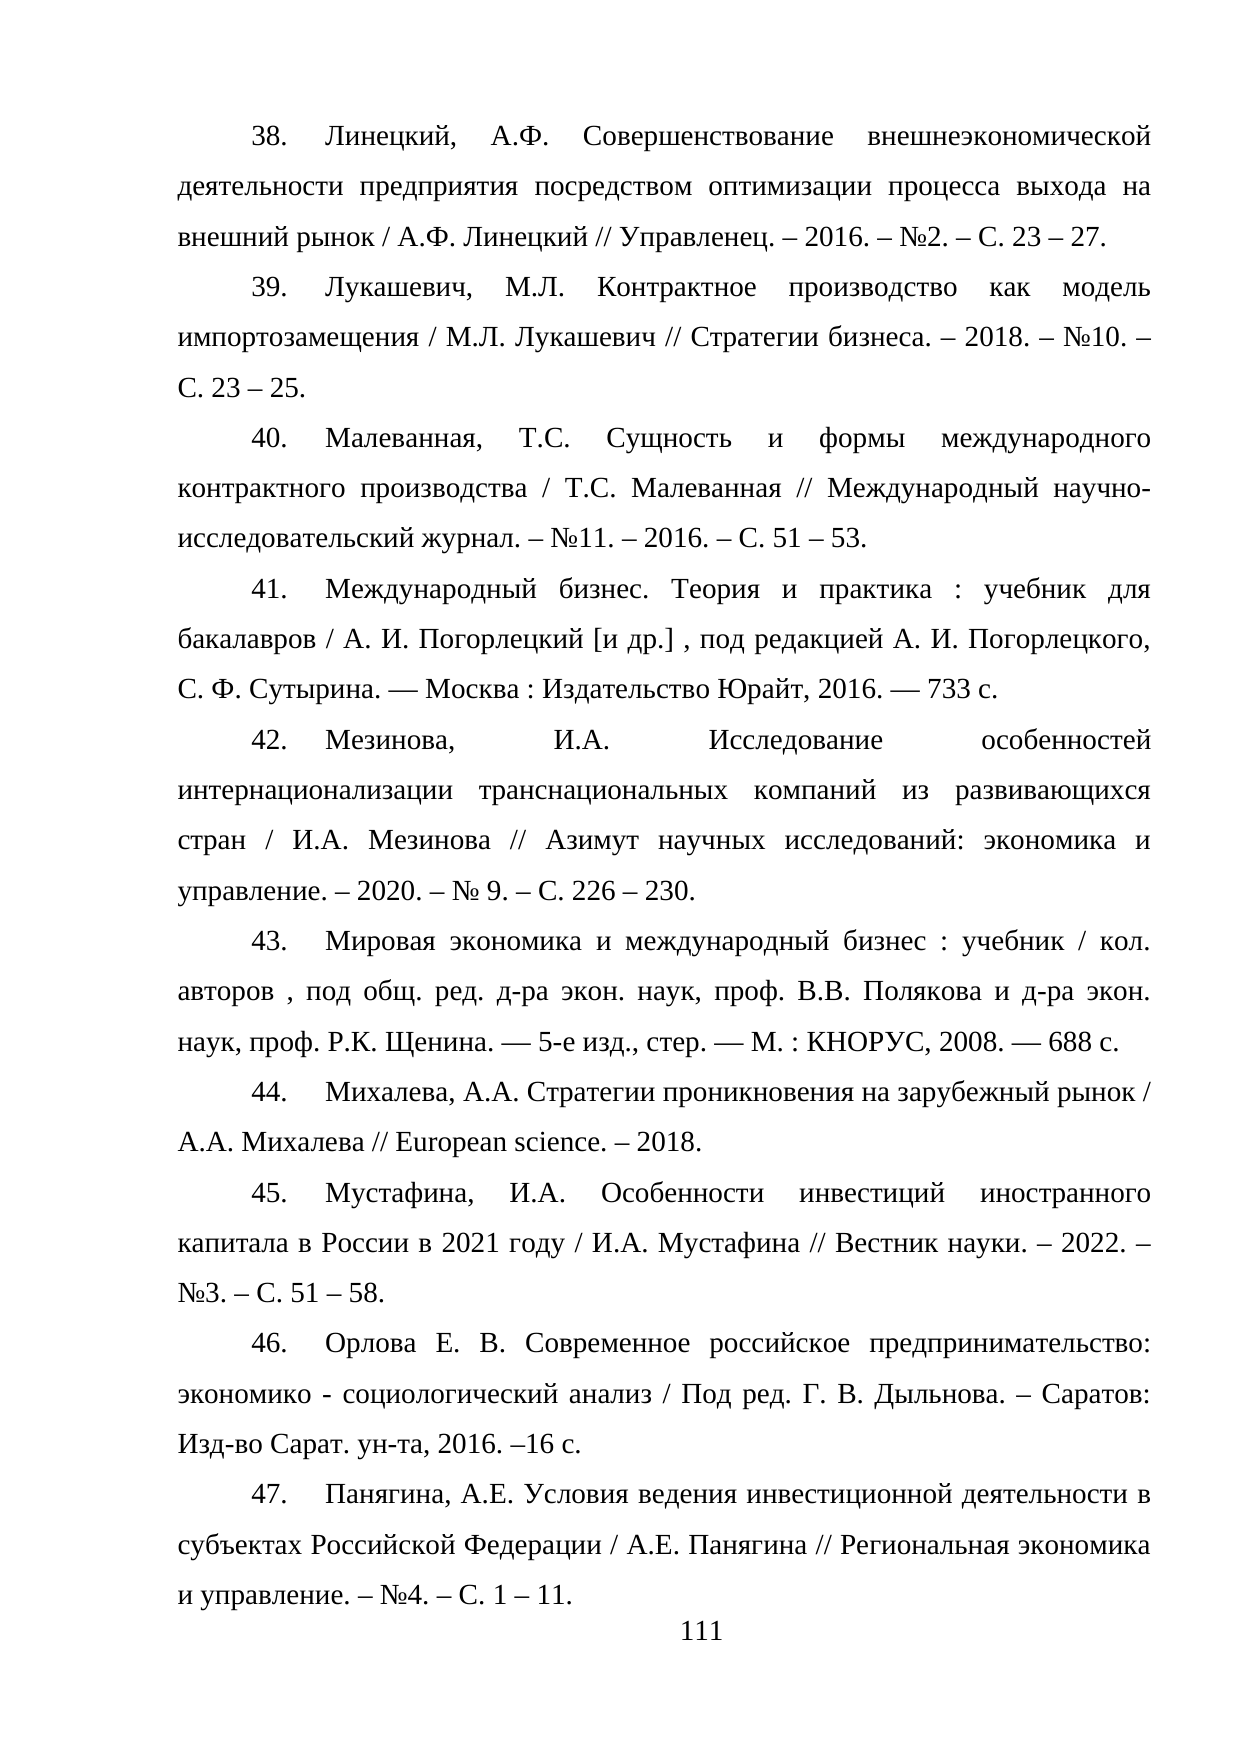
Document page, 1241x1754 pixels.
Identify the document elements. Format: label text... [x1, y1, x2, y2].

list Линецкий, А.Ф. Совершенствование внешнеэкономической деятельности предприятия посредством оптимизации процесса выхода на внешний рынок / А.Ф. Линецкий // Управленец. – 2016. – №2. – С. 23 – 27. [177, 118, 1152, 252]
list Мезинова, И.А. Исследование особенностей интернационализации транснациональных компаний из развивающихся стран / И.А. Мезинова // Азимут научных исследований: экономика и управление. – 2020. – № 9. – С. 226 – 230. [177, 722, 1152, 906]
list Мустафина, И.А. Особенности инвестиций иностранного капитала в России в 2021 году / И.А. Мустафина // Вестник науки. – 2022. – №3. – С. 51 – 58. [177, 1175, 1152, 1309]
list Мировая экономика и международный бизнес : учебник / кол. авторов , под общ. ред. д-ра экон. наук, проф. В.В. Полякова и д-ра экон. наук, проф. Р.К. Щенина. — 5-е изд., стер. — М. : КНОРУС, 2008. — 688 с. [177, 923, 1152, 1057]
list Лукашевич, М.Л. Контрактное производство как модель импортозамещения / М.Л. Лукашевич // Стратегии бизнеса. – 2018. – №10. – С. 23 – 25. [177, 269, 1152, 403]
list Орлова Е. В. Современное российское предпринимательство: экономико - социологический анализ / Под ред. Г. В. Дыльнова. – Саратов: Изд-во Сарат. ун-та, 2016. –16 с. [177, 1326, 1152, 1460]
list Михалева, А.А. Стратегии проникновения на зарубежный рынок / А.А. Михалева // European science. – 2018. [177, 1074, 1152, 1158]
list Панягина, А.Е. Условия ведения инвестиционной деятельности в субъектах Российской Федерации / А.Е. Панягина // Региональная экономика и управление. – №4. – С. 1 – 11. [177, 1477, 1152, 1611]
list Малеванная, Т.С. Сущность и формы международного контрактного производства / Т.С. Малеванная // Международный научно-исследовательский журнал. – №11. – 2016. – С. 51 – 53. [177, 420, 1152, 554]
list Международный бизнес. Теория и практика : учебник для бакалавров / А. И. Погорлецкий [и др.] , под редакцией А. И. Погорлецкого, С. Ф. Сутырина. — Москва : Издательство Юрайт, 2016. — 733 с. [177, 571, 1152, 705]
